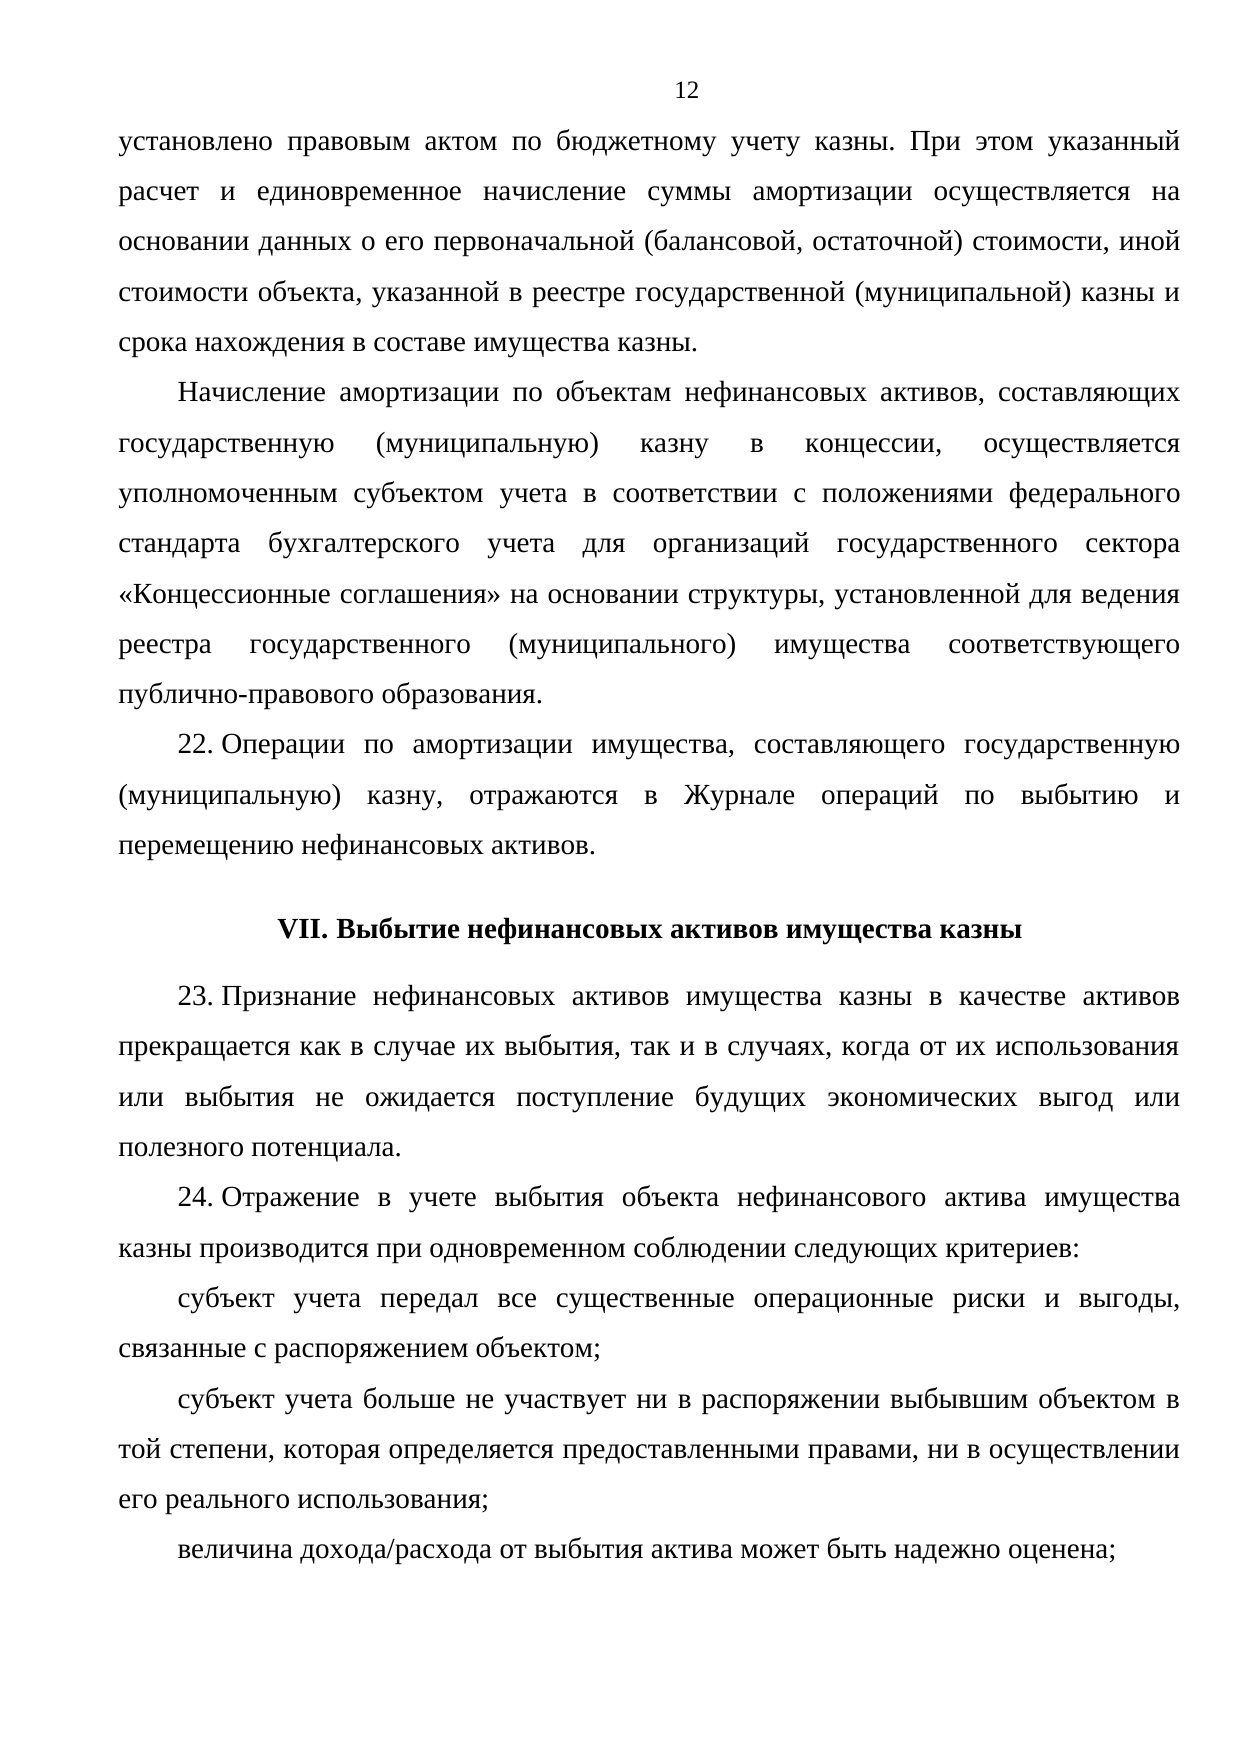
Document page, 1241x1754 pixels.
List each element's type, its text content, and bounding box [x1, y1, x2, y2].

text субъект учета передал все существенные операционные риски и выгоды, связанные с распоряжением объектом; [118, 1280, 1181, 1364]
text 22. Операции по амортизации имущества, составляющего государственную (муниципальную) казну, отражаются в Журнале операций по выбытию и перемещению нефинансовых активов. [118, 727, 1181, 861]
text субъект учета больше не участвует ни в распоряжении выбывшим объектом в той степени, которая определяется предоставленными правами, ни в осуществлении его реального использования; [118, 1381, 1181, 1515]
text 23. Признание нефинансовых активов имущества казны в качестве активов прекращается как в случае их выбытия, так и в случаях, когда от их использования или выбытия не ожидается поступление будущих экономических выгод или полезного потенциала. [118, 978, 1181, 1163]
text величина дохода/расхода от выбытия актива может быть надежно оценена; [118, 1532, 1181, 1565]
text Начисление амортизации по объектам нефинансовых активов, составляющих государственную (муниципальную) казну в концессии, осуществляется уполномоченным субъектом учета в соответствии с положениями федерального стандарта бухгалтерского учета для организаций государственного сектора «Концессионные соглашения» на основании структуры, установленной для ведения реестра государственного (муниципального) имущества соответствующего публично-правового образования. [118, 374, 1181, 710]
text 24. Отражение в учете выбытия объекта нефинансового актива имущества казны производится при одновременном соблюдении следующих критериев: [118, 1179, 1181, 1263]
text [118, 123, 1181, 358]
subtitle Выбытие нефинансовых активов имущества казны [118, 911, 1181, 945]
